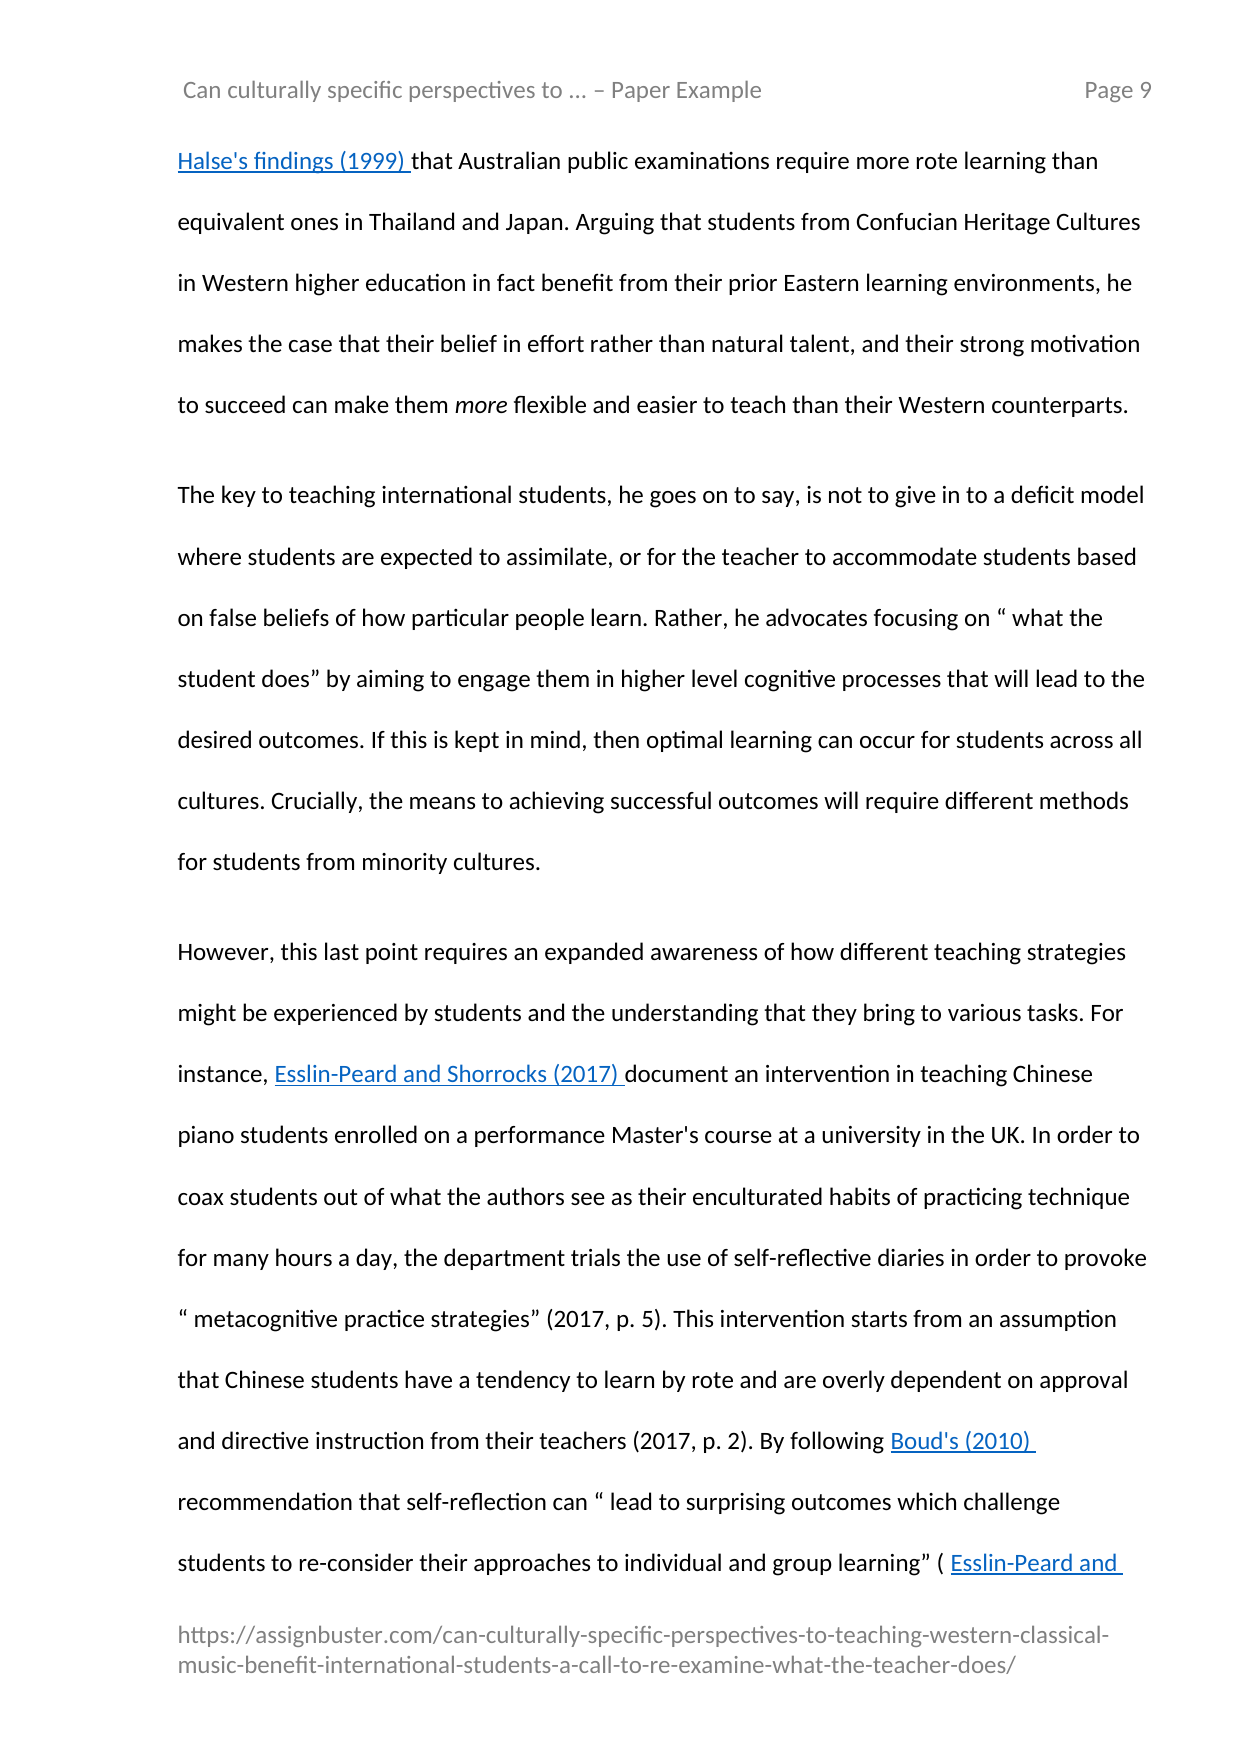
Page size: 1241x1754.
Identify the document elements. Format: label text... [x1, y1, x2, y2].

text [177, 145, 1152, 420]
text The key to teaching international students, he goes on to say, is not to give in to a deficit model where students are expected to assimilate, or for the teacher to accommodate students based on false beliefs of how particular people learn. Rather, he advocates focusing on “ what the student does” by aiming to engage them in higher level cognitive processes that will lead to the desired outcomes. If this is kept in mind, then optimal learning can occur for students across all cultures. Crucially, the means to achieving successful outcomes will require different methods for students from minority cultures. [177, 480, 1152, 876]
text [177, 936, 1152, 1577]
